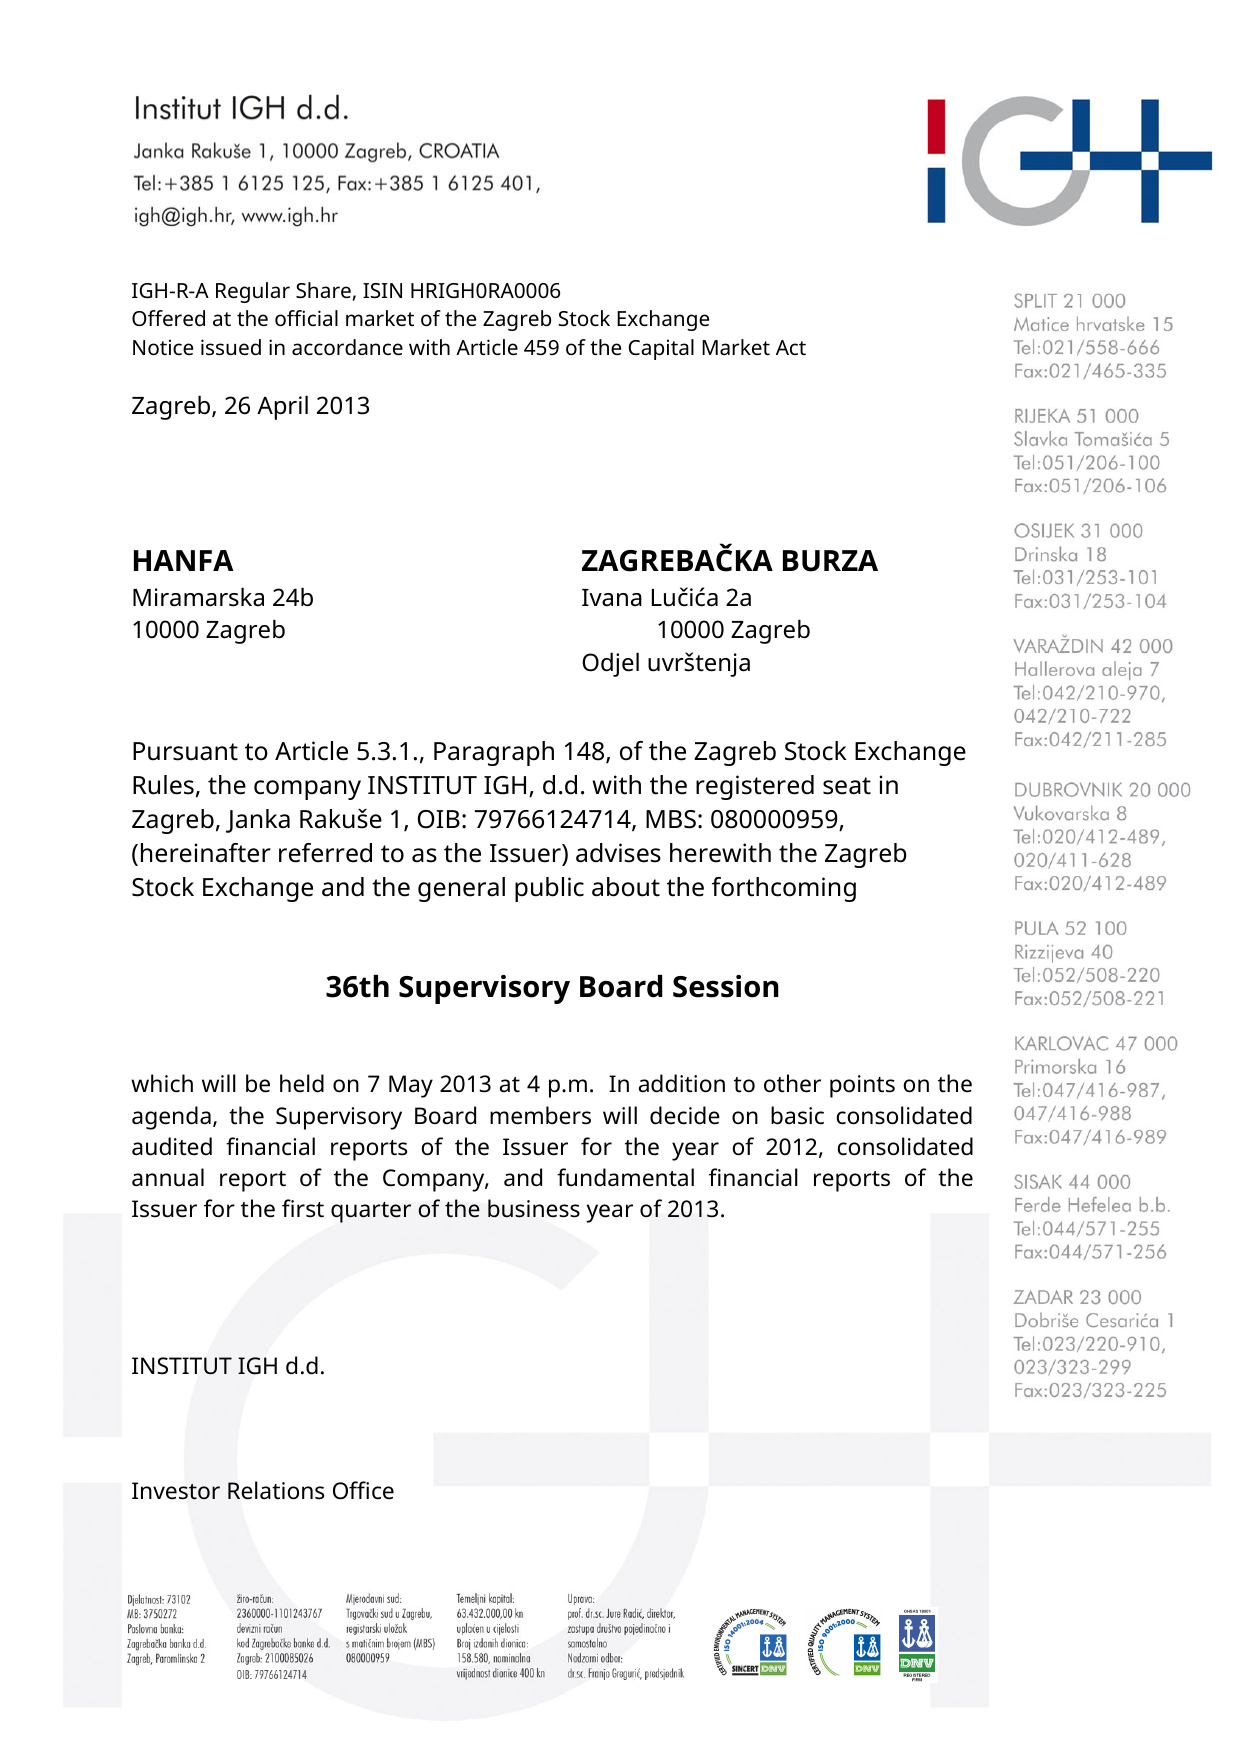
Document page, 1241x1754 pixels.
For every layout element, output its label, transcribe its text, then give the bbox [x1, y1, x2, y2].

picture [56, 283, 1215, 1724]
text Odjel uvrštenja [506, 646, 975, 678]
text Notice issued in accordance with Article 459 of the Capital Market Act [131, 333, 975, 361]
text which will be held on 7 May 2013 at 4 p.m. In addition to other points on the agenda, the Supervisory Board members will decide on basic consolidated audited financial reports of the Issuer for the year of 2012, consolidated annual report of the Company, and fundamental financial reports of the Issuer for the first quarter of the business year of 2013. [131, 1068, 975, 1224]
text 10000 Zagreb 10000 Zagreb [131, 613, 975, 646]
picture [128, 88, 544, 230]
picture [918, 94, 1219, 230]
text Miramarska 24b Ivana Lučića 2a [131, 580, 975, 613]
text HANFA ZAGREBAČKA BURZA [131, 541, 975, 580]
text IGH-R-A Regular Share, ISIN HRIGH0RA0006 [131, 276, 975, 304]
text Zagreb, 26 April 2013 [131, 389, 975, 422]
text Offered at the official market of the Zagreb Stock Exchange [131, 304, 975, 333]
text Pursuant to Article 5.3.1., Paragraph 148, of the Zagreb Stock Exchange Rules, the company INSTITUT IGH, d.d. with the registered seat in Zagreb, Janka Rakuše 1, OIB: 79766124714, MBS: 080000959, (hereinafter referred to as the Issuer) advises herewith the Zagreb Stock Exchange and the general public about the forthcoming [131, 733, 975, 904]
text Investor Relations Office [131, 1474, 975, 1506]
text INSTITUT IGH d.d. [131, 1349, 975, 1381]
text 36th Supervisory Board Session [131, 966, 975, 1006]
